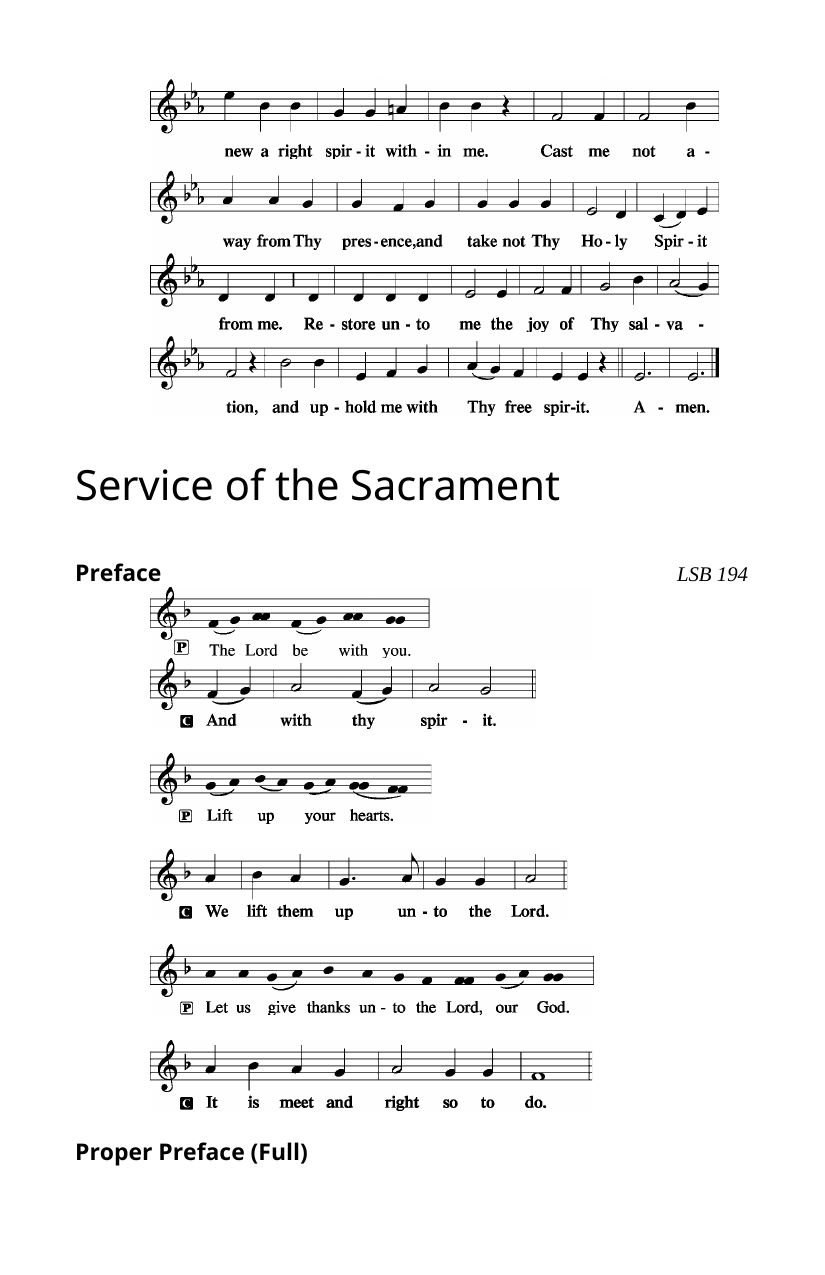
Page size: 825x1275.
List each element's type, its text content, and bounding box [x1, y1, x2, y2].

picture [150, 75, 719, 416]
picture [150, 753, 432, 824]
picture [150, 1040, 593, 1111]
picture [150, 944, 594, 1015]
text Preface LSB 194 [75, 557, 750, 588]
picture [150, 587, 594, 729]
picture [150, 849, 568, 920]
subtitle Service of the Sacrament [75, 456, 750, 513]
text Proper Preface (Full) [75, 1136, 750, 1167]
